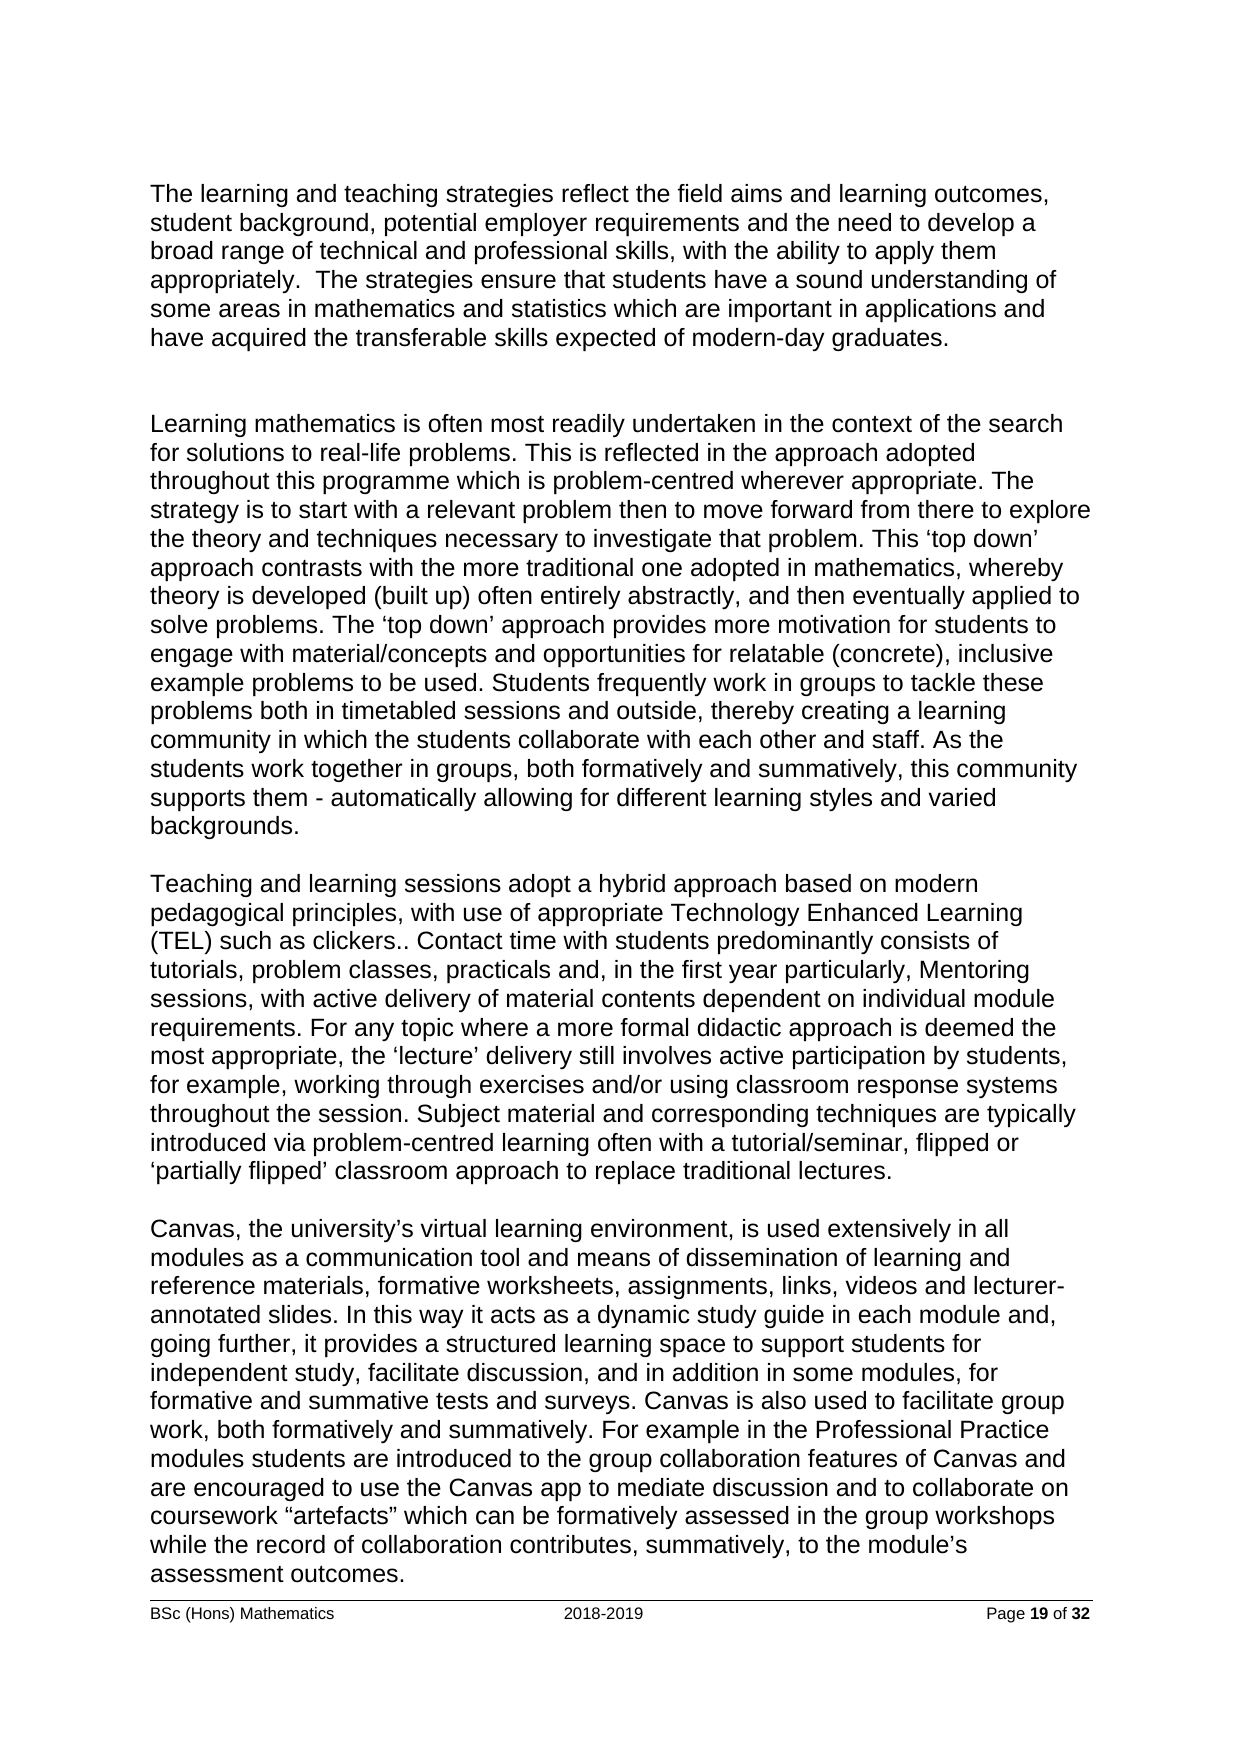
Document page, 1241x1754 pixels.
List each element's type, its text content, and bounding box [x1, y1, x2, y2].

text The learning and teaching strategies reflect the field aims and learning outcomes, student background, potential employer requirements and the need to develop a broad range of technical and professional skills, with the ability to apply them appropriately. The strategies ensure that students have a sound understanding of some areas in mathematics and statistics which are important in applications and have acquired the transferable skills expected of modern-day graduates. [150, 179, 1093, 351]
text Teaching and learning sessions adopt a hybrid approach based on modern pedagogical principles, with use of appropriate Technology Enhanced Learning (TEL) such as clickers.. Contact time with students predominantly consists of tutorials, problem classes, practicals and, in the first year particularly, Mentoring sessions, with active delivery of material contents dependent on individual module requirements. For any topic where a more formal didactic approach is deemed the most appropriate, the ‘lecture’ delivery still involves active participation by students, for example, working through exercises and/or using classroom response systems throughout the session. Subject material and corresponding techniques are typically introduced via problem-centred learning often with a tutorial/seminar, flipped or ‘partially flipped’ classroom approach to replace traditional lectures. [150, 869, 1093, 1185]
text Canvas, the university’s virtual learning environment, is used extensively in all modules as a communication tool and means of dissemination of learning and reference materials, formative worksheets, assignments, links, videos and lecturer-annotated slides. In this way it acts as a dynamic study guide in each module and, going further, it provides a structured learning space to support students for independent study, facilitate discussion, and in addition in some modules, for formative and summative tests and surveys. Canvas is also used to facilitate group work, both formatively and summatively. For example in the Professional Practice modules students are introduced to the group collaboration features of Canvas and are encouraged to use the Canvas app to mediate discussion and to collaborate on coursework “artefacts” which can be formatively assessed in the group workshops while the record of collaboration contributes, summatively, to the module’s assessment outcomes. [150, 1214, 1093, 1587]
text Learning mathematics is often most readily undertaken in the context of the search for solutions to real-life problems. This is reflected in the approach adopted throughout this programme which is problem-centred wherever appropriate. The strategy is to start with a relevant problem then to move forward from there to explore the theory and techniques necessary to investigate that problem. This ‘top down’ approach contrasts with the more traditional one adopted in mathematics, whereby theory is developed (built up) often entirely abstractly, and then eventually applied to solve problems. The ‘top down’ approach provides more motivation for students to engage with material/concepts and opportunities for relatable (concrete), inclusive example problems to be used. Students frequently work in groups to tackle these problems both in timetabled sessions and outside, thereby creating a learning community in which the students collaborate with each other and staff. As the students work together in groups, both formatively and summatively, this community supports them - automatically allowing for different learning styles and varied backgrounds. [150, 409, 1093, 840]
